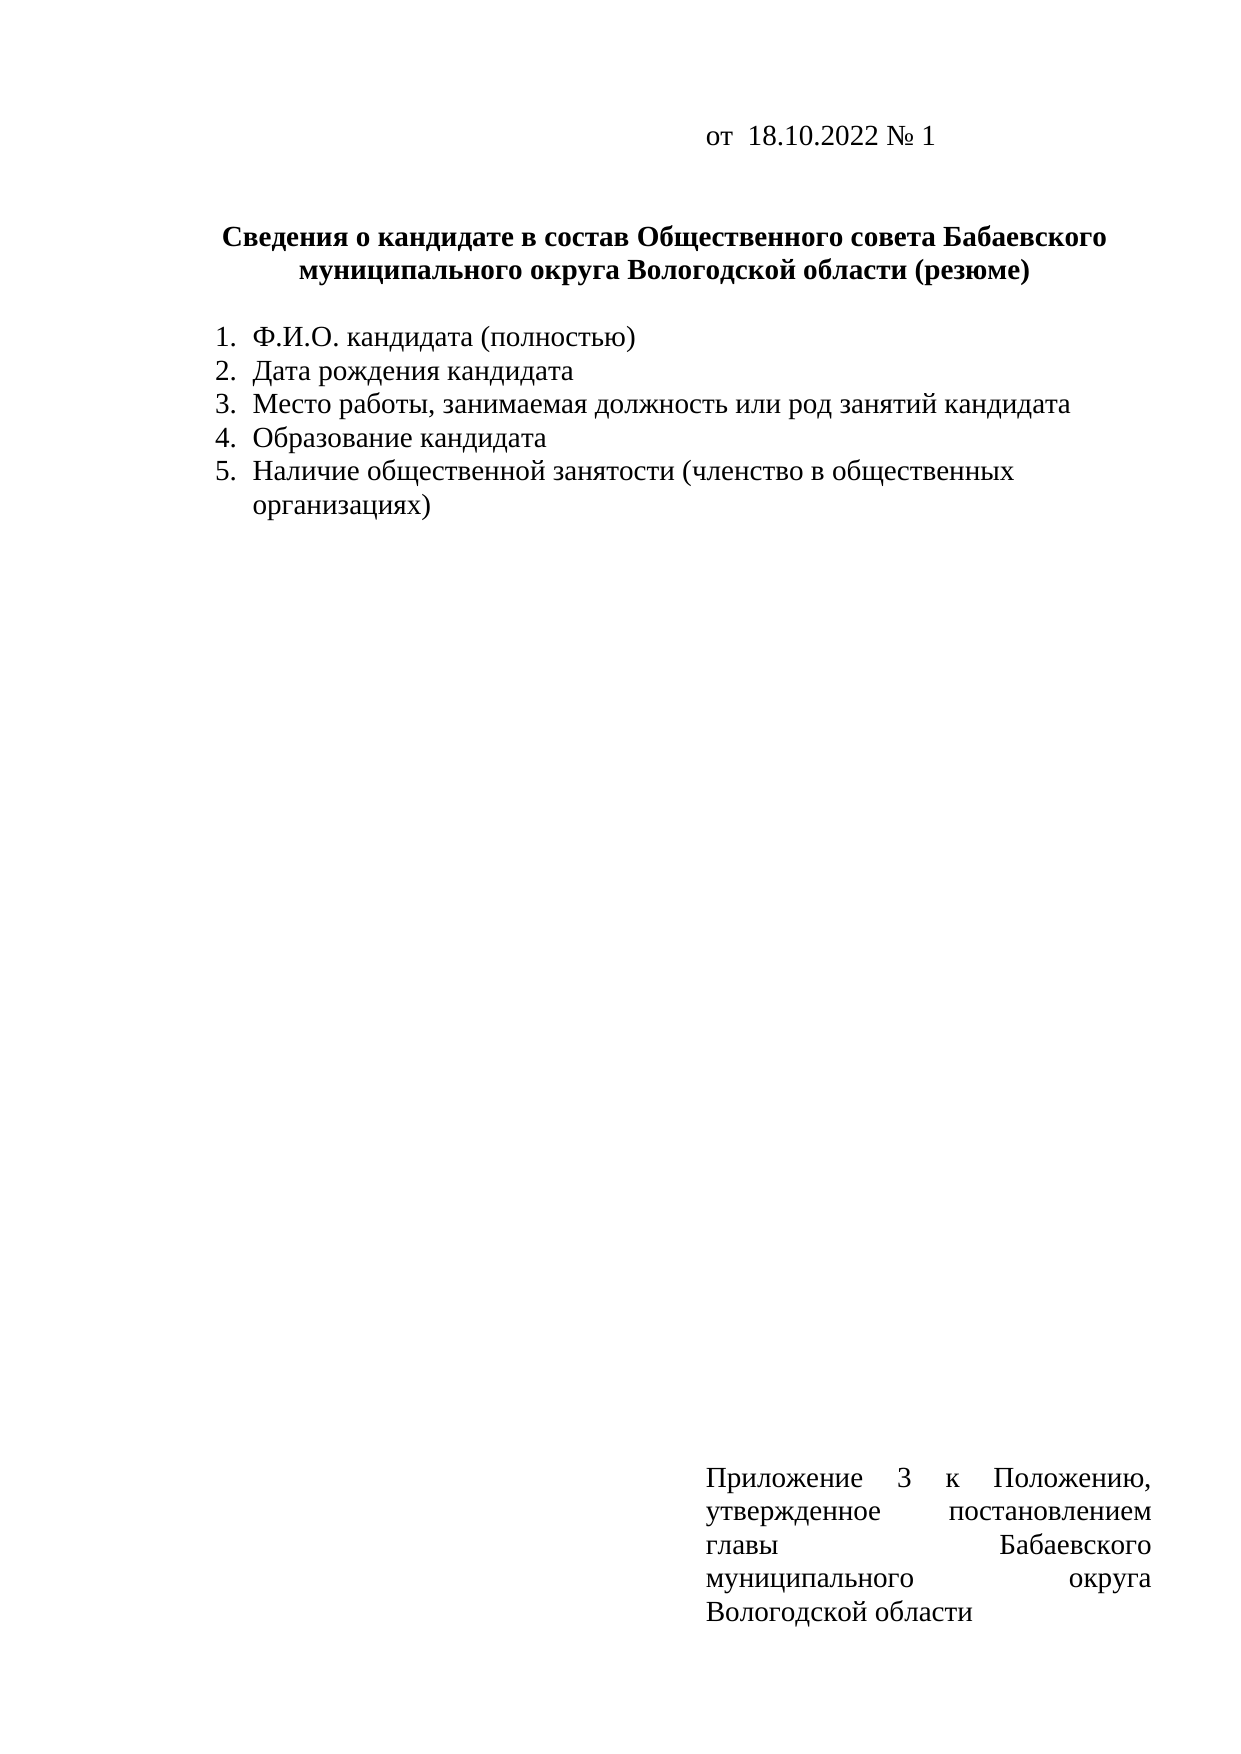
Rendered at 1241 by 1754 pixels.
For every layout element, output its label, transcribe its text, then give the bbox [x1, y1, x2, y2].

list Ф.И.О. кандидата (полностью) [215, 319, 1152, 353]
text Приложение 3 к Положению, утвержденное постановлением главы Бабаевского муниципального округа Вологодской области [706, 1460, 1152, 1627]
list Дата рождения кандидата [215, 353, 1152, 386]
list Образование кандидата [215, 420, 1152, 453]
text Сведения о кандидате в состав Общественного совета Бабаевского муниципального округа Вологодской области (резюме) [177, 219, 1152, 286]
list Место работы, занимаемая должность или род занятий кандидата [215, 386, 1152, 420]
text от 18.10.2022 № 1 [706, 118, 1152, 152]
list Наличие общественной занятости (членство в общественных организациях) [215, 453, 1152, 521]
